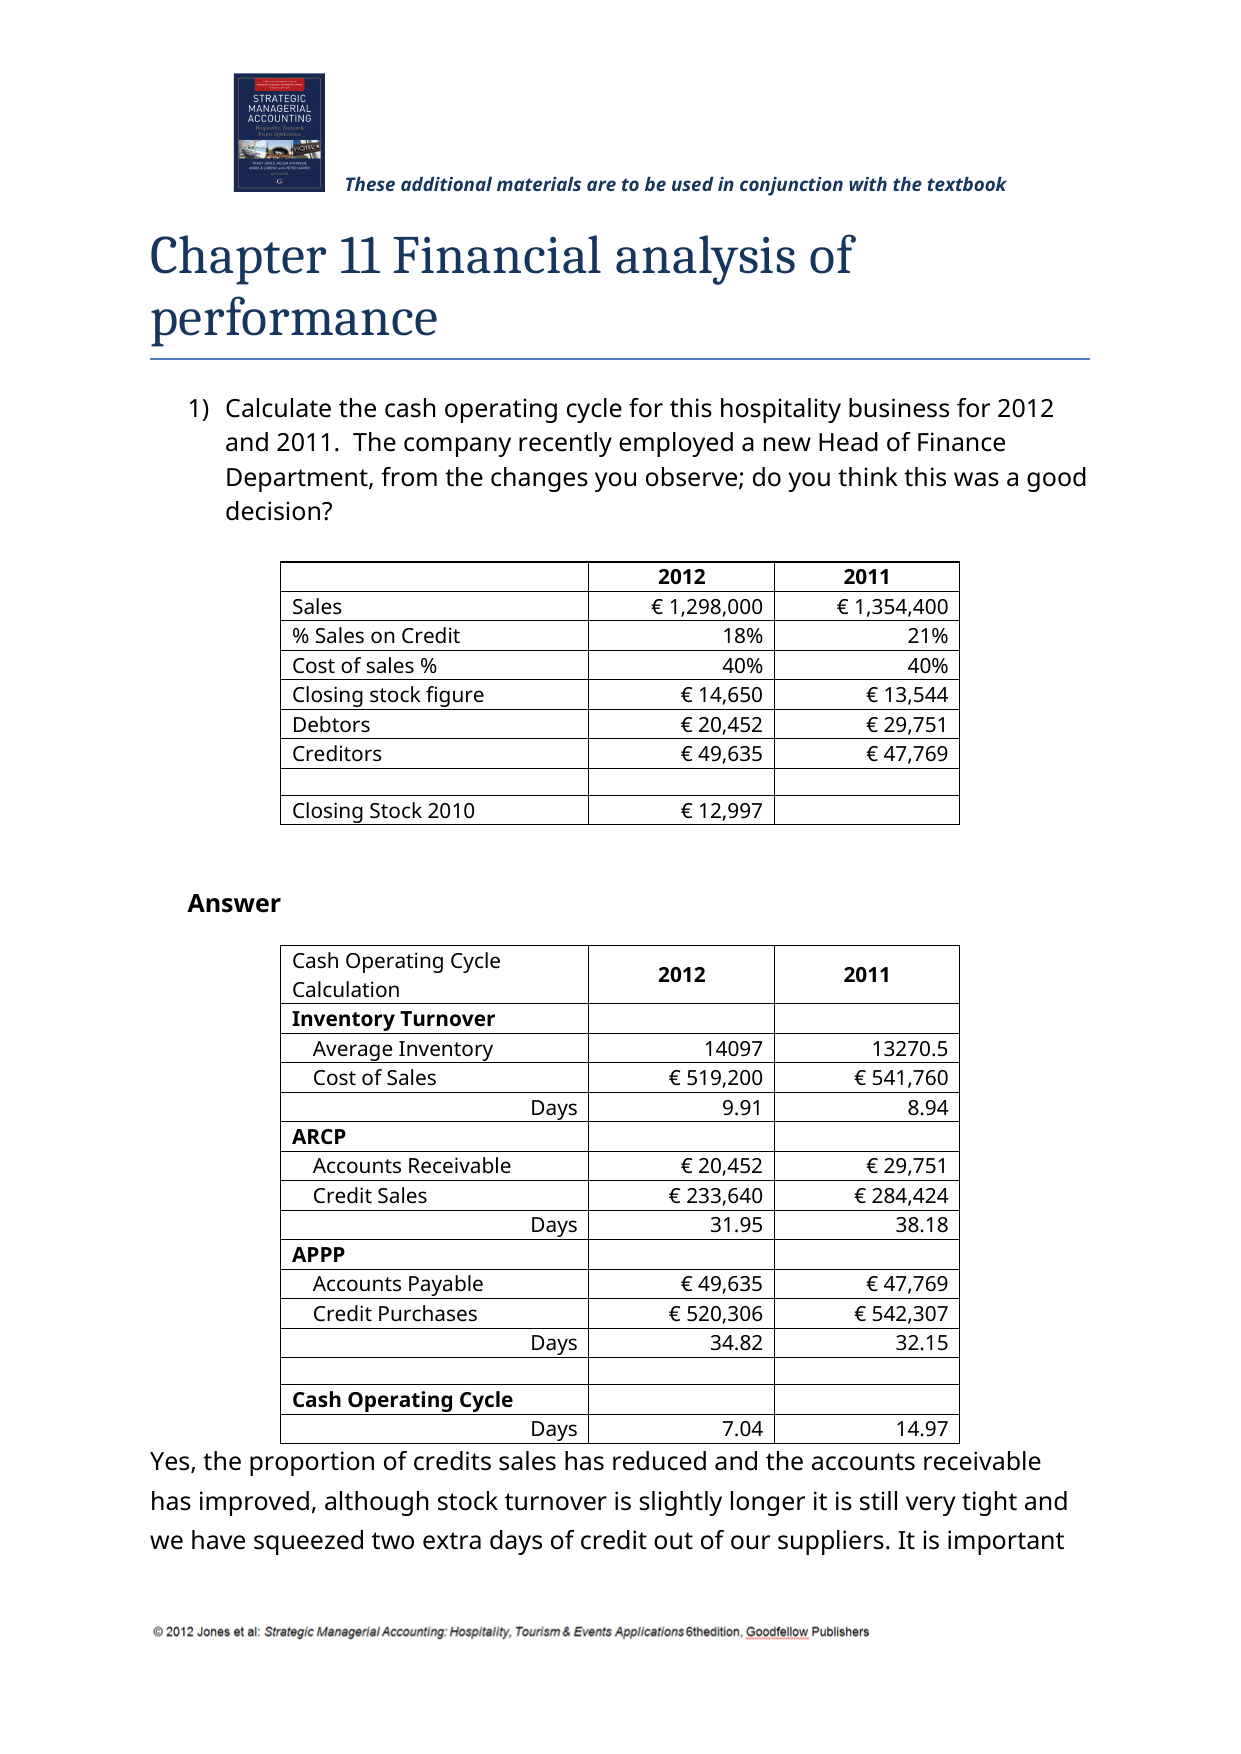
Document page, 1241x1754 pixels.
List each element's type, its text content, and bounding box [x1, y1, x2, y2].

table_cell Credit Sales [281, 1181, 588, 1209]
table_cell € 284,424 [775, 1181, 959, 1209]
picture [233, 73, 325, 192]
table_cell [775, 1385, 959, 1413]
table_cell 40% [775, 651, 959, 679]
table_cell [589, 1004, 774, 1033]
table_cell [589, 1385, 774, 1413]
table_header 2011 [775, 946, 959, 1003]
table_cell [281, 769, 588, 795]
table_cell Cash Operating Cycle [281, 1385, 588, 1413]
table_cell € 20,452 [589, 710, 774, 738]
table_cell 31.95 [589, 1211, 774, 1239]
table_header 2011 [775, 563, 959, 591]
table_cell Debtors [281, 710, 588, 738]
table_cell % Sales on Credit [281, 621, 588, 650]
table_cell ARCP [281, 1122, 588, 1151]
table_cell 32.15 [775, 1329, 959, 1357]
table_cell [589, 1358, 774, 1384]
table_cell Sales [281, 592, 588, 620]
table_cell € 29,751 [775, 1152, 959, 1180]
table_cell € 20,452 [589, 1152, 774, 1180]
table_cell Days [281, 1093, 588, 1121]
table_cell 14.97 [775, 1415, 959, 1443]
table_cell Cost of Sales [281, 1063, 588, 1092]
table_cell Average Inventory [281, 1034, 588, 1062]
table_cell [775, 1004, 959, 1033]
table_cell Creditors [281, 739, 588, 768]
table_cell 40% [589, 651, 774, 679]
table_cell € 13,544 [775, 680, 959, 709]
table_cell [775, 1358, 959, 1384]
table_cell Accounts Payable [281, 1270, 588, 1298]
table_cell [589, 1240, 774, 1268]
table_cell 7.04 [589, 1415, 774, 1443]
table_cell Days [281, 1329, 588, 1357]
table_cell € 12,997 [589, 796, 774, 824]
table_cell [775, 796, 959, 824]
table_cell Credit Purchases [281, 1299, 588, 1327]
table_cell [281, 1358, 588, 1384]
table_cell € 1,354,400 [775, 592, 959, 620]
table_cell APPP [281, 1240, 588, 1268]
table_cell 9.91 [589, 1093, 774, 1121]
table_cell € 14,650 [589, 680, 774, 709]
table_cell 13270.5 [775, 1034, 959, 1062]
table_header 2012 [589, 563, 774, 591]
table_cell Days [281, 1211, 588, 1239]
table_cell 21% [775, 621, 959, 650]
table_header [281, 563, 588, 591]
picture [150, 1613, 873, 1653]
list Calculate the cash operating cycle for this hospitality business for 2012 and 2011. The company recently employed a new Head of Finance Department, from the changes you observe; do you think this was a good decision? [187, 391, 1090, 527]
table_cell € 47,769 [775, 739, 959, 768]
table_cell € 1,298,000 [589, 592, 774, 620]
table_header 2012 [589, 946, 774, 1003]
table_cell Closing stock figure [281, 680, 588, 709]
table_cell [775, 1240, 959, 1268]
table_header Cash Operating Cycle Calculation [281, 946, 588, 1003]
table_cell [775, 769, 959, 795]
table_cell 14097 [589, 1034, 774, 1062]
table_cell Days [281, 1415, 588, 1443]
table_cell € 542,307 [775, 1299, 959, 1327]
table_cell Cost of sales % [281, 651, 588, 679]
table_cell Closing Stock 2010 [281, 796, 588, 824]
table_cell Inventory Turnover [281, 1004, 588, 1033]
text Answer [187, 885, 1090, 919]
table_cell [589, 1122, 774, 1151]
table_cell € 520,306 [589, 1299, 774, 1327]
table_cell 8.94 [775, 1093, 959, 1121]
table_cell 38.18 [775, 1211, 959, 1239]
table_cell € 49,635 [589, 739, 774, 768]
table_cell Accounts Receivable [281, 1152, 588, 1180]
table_cell € 47,769 [775, 1270, 959, 1298]
table_cell 34.82 [589, 1329, 774, 1357]
table_cell € 519,200 [589, 1063, 774, 1092]
table_cell € 29,751 [775, 710, 959, 738]
table_cell € 49,635 [589, 1270, 774, 1298]
table_cell [589, 769, 774, 795]
title Chapter 11 Financial analysis of performance [150, 225, 1090, 358]
table_cell 18% [589, 621, 774, 650]
table_cell [775, 1122, 959, 1151]
table_cell € 233,640 [589, 1181, 774, 1209]
table_cell € 541,760 [775, 1063, 959, 1092]
